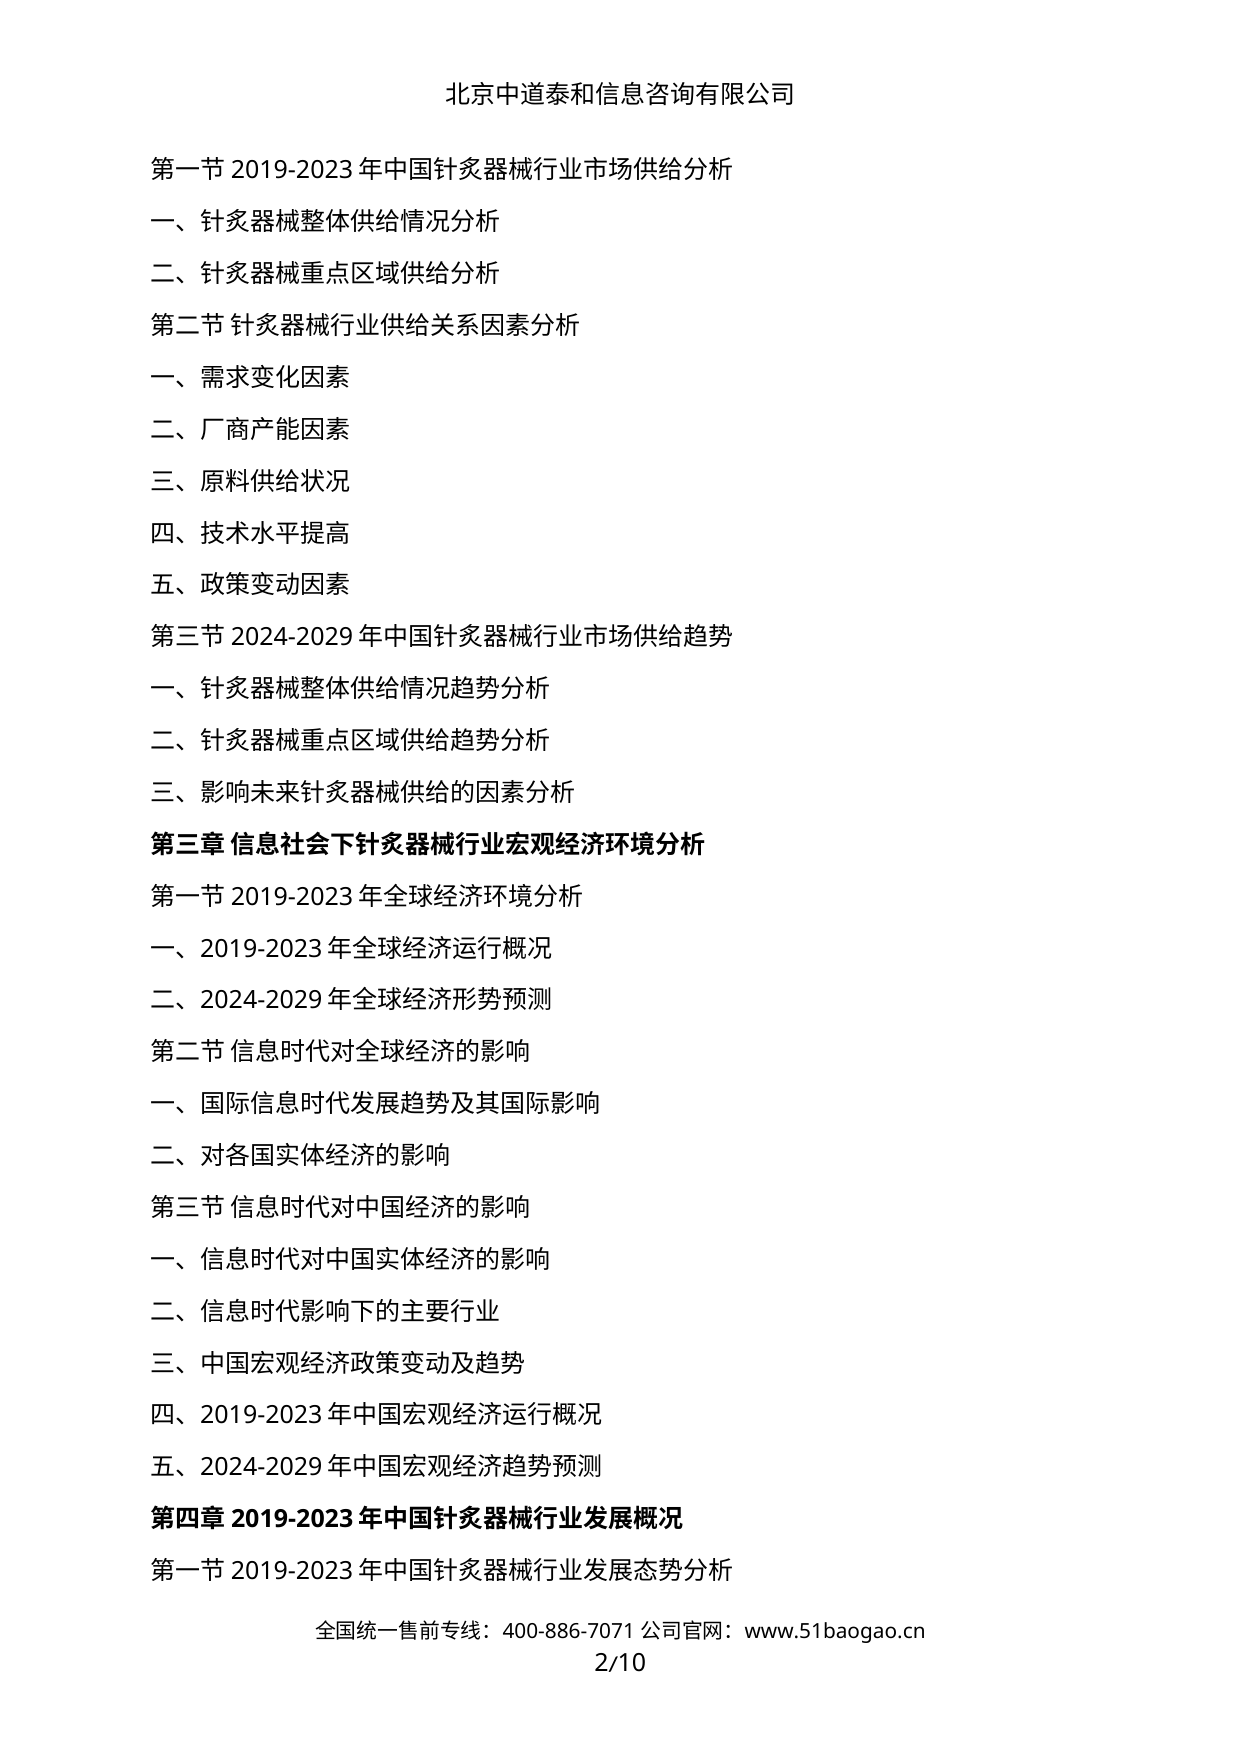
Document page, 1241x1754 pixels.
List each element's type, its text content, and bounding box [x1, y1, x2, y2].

text 一、针炙器械整体供给情况趋势分析 [150, 669, 1090, 705]
text 三、原料供给状况 [150, 461, 1090, 497]
text 三、影响未来针炙器械供给的因素分析 [150, 772, 1090, 809]
text 一、需求变化因素 [150, 357, 1090, 394]
text 五、2024-2029年中国宏观经济趋势预测 [150, 1447, 1090, 1483]
text 二、2024-2029年全球经济形势预测 [150, 980, 1090, 1016]
text 第一节 2019-2023年全球经济环境分析 [150, 876, 1090, 912]
text 第三章 信息社会下针炙器械行业宏观经济环境分析 [150, 824, 1090, 861]
text 三、中国宏观经济政策变动及趋势 [150, 1343, 1090, 1379]
text 一、国际信息时代发展趋势及其国际影响 [150, 1084, 1090, 1120]
text 第四章 2019-2023年中国针炙器械行业发展概况 [150, 1499, 1090, 1535]
text 一、2019-2023年全球经济运行概况 [150, 928, 1090, 964]
text 四、技术水平提高 [150, 513, 1090, 549]
text 二、针炙器械重点区域供给分析 [150, 254, 1090, 290]
text 四、2019-2023年中国宏观经济运行概况 [150, 1395, 1090, 1431]
text 二、对各国实体经济的影响 [150, 1136, 1090, 1172]
text 第二节 信息时代对全球经济的影响 [150, 1032, 1090, 1068]
text 第一节 2019-2023年中国针炙器械行业市场供给分析 [150, 150, 1090, 186]
text 一、针炙器械整体供给情况分析 [150, 202, 1090, 238]
text 二、信息时代影响下的主要行业 [150, 1291, 1090, 1327]
text 二、针炙器械重点区域供给趋势分析 [150, 721, 1090, 757]
text 第三节 信息时代对中国经济的影响 [150, 1187, 1090, 1224]
text 二、厂商产能因素 [150, 409, 1090, 446]
text 第二节 针炙器械行业供给关系因素分析 [150, 306, 1090, 342]
text 第三节 2024-2029年中国针炙器械行业市场供给趋势 [150, 617, 1090, 653]
text 五、政策变动因素 [150, 565, 1090, 601]
text 第一节 2019-2023年中国针炙器械行业发展态势分析 [150, 1551, 1090, 1587]
text 一、信息时代对中国实体经济的影响 [150, 1239, 1090, 1276]
